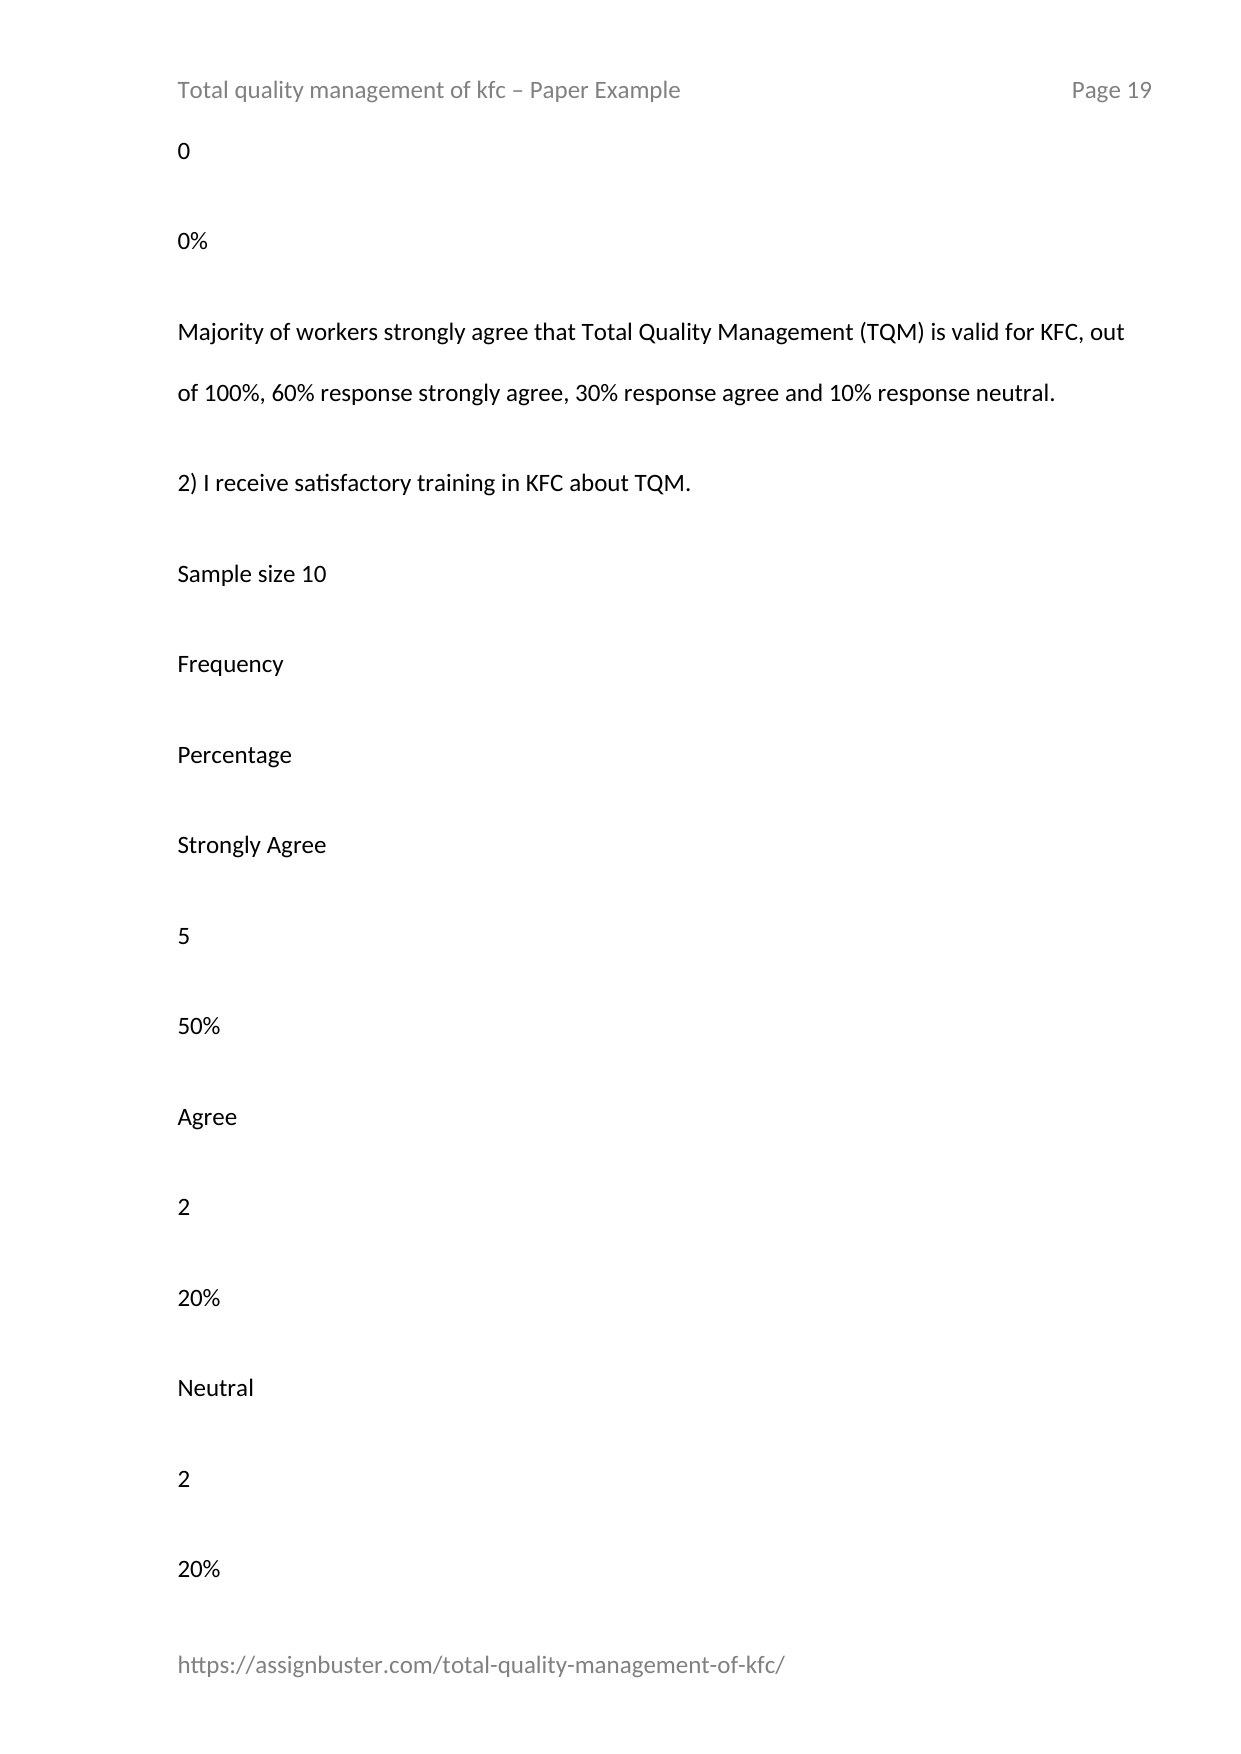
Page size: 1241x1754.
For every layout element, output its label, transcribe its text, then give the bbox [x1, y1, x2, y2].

text Majority of workers strongly agree that Total Quality Management (TQM) is valid for KFC, out of 100%, 60% response strongly agree, 30% response agree and 10% response neutral. [177, 316, 1152, 407]
text 5 [177, 920, 1152, 951]
text Percentage [177, 739, 1152, 769]
text 0 [177, 135, 1152, 165]
text Frequency [177, 648, 1152, 679]
text Neutral [177, 1373, 1152, 1403]
text 20% [177, 1554, 1152, 1584]
text 20% [177, 1282, 1152, 1313]
text 50% [177, 1011, 1152, 1041]
text Strongly Agree [177, 829, 1152, 860]
text 0% [177, 225, 1152, 256]
text 2 [177, 1192, 1152, 1222]
text Sample size 10 [177, 558, 1152, 588]
text 2) I receive satisfactory training in KFC about TQM. [177, 467, 1152, 498]
text 2 [177, 1463, 1152, 1494]
text Agree [177, 1101, 1152, 1132]
